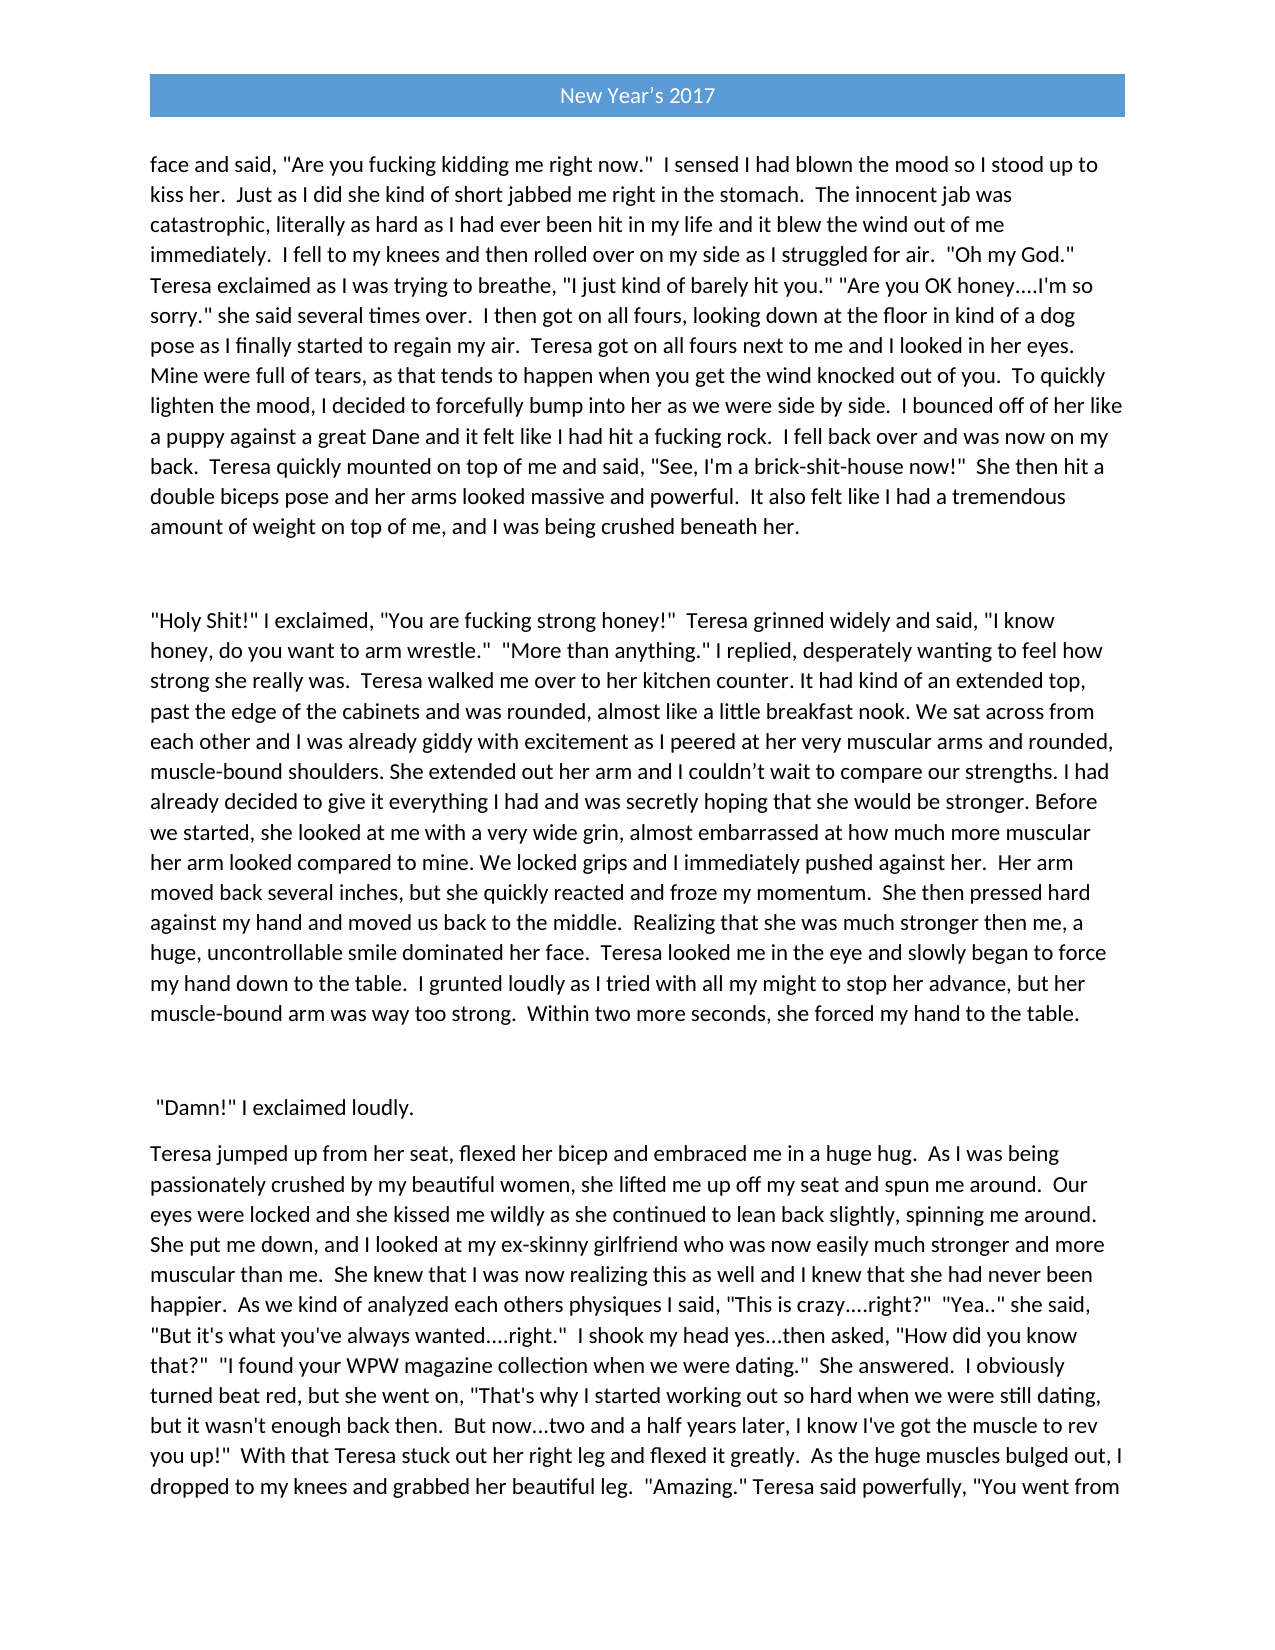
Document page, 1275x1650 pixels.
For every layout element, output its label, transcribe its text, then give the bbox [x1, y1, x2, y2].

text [150, 1139, 1125, 1500]
text "Damn!" I exclaimed loudly. [150, 1093, 1125, 1121]
text "Holy Shit!" I exclaimed, "You are fucking strong honey!" Teresa grinned widely and said, "I know honey, do you want to arm wrestle." "More than anything." I replied, desperately wanting to feel how strong she really was. Teresa walked me over to her kitchen counter. It had kind of an extended top, past the edge of the cabinets and was rounded, almost like a little breakfast nook. We sat across from each other and I was already giddy with excitement as I peered at her very muscular arms and rounded, muscle-bound shoulders. She extended out her arm and I couldn’t wait to compare our strengths. I had already decided to give it everything I had and was secretly hoping that she would be stronger. Before we started, she looked at me with a very wide grin, almost embarrassed at how much more muscular her arm looked compared to mine. We locked grips and I immediately pushed against her. Her arm moved back several inches, but she quickly reacted and froze my momentum. She then pressed hard against my hand and moved us back to the middle. Realizing that she was much stronger then me, a huge, uncontrollable smile dominated her face. Teresa looked me in the eye and slowly began to force my hand down to the table. I grunted loudly as I tried with all my might to stop her advance, but her muscle-bound arm was way too strong. Within two more seconds, she forced my hand to the table. [150, 606, 1125, 1027]
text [150, 150, 1125, 541]
